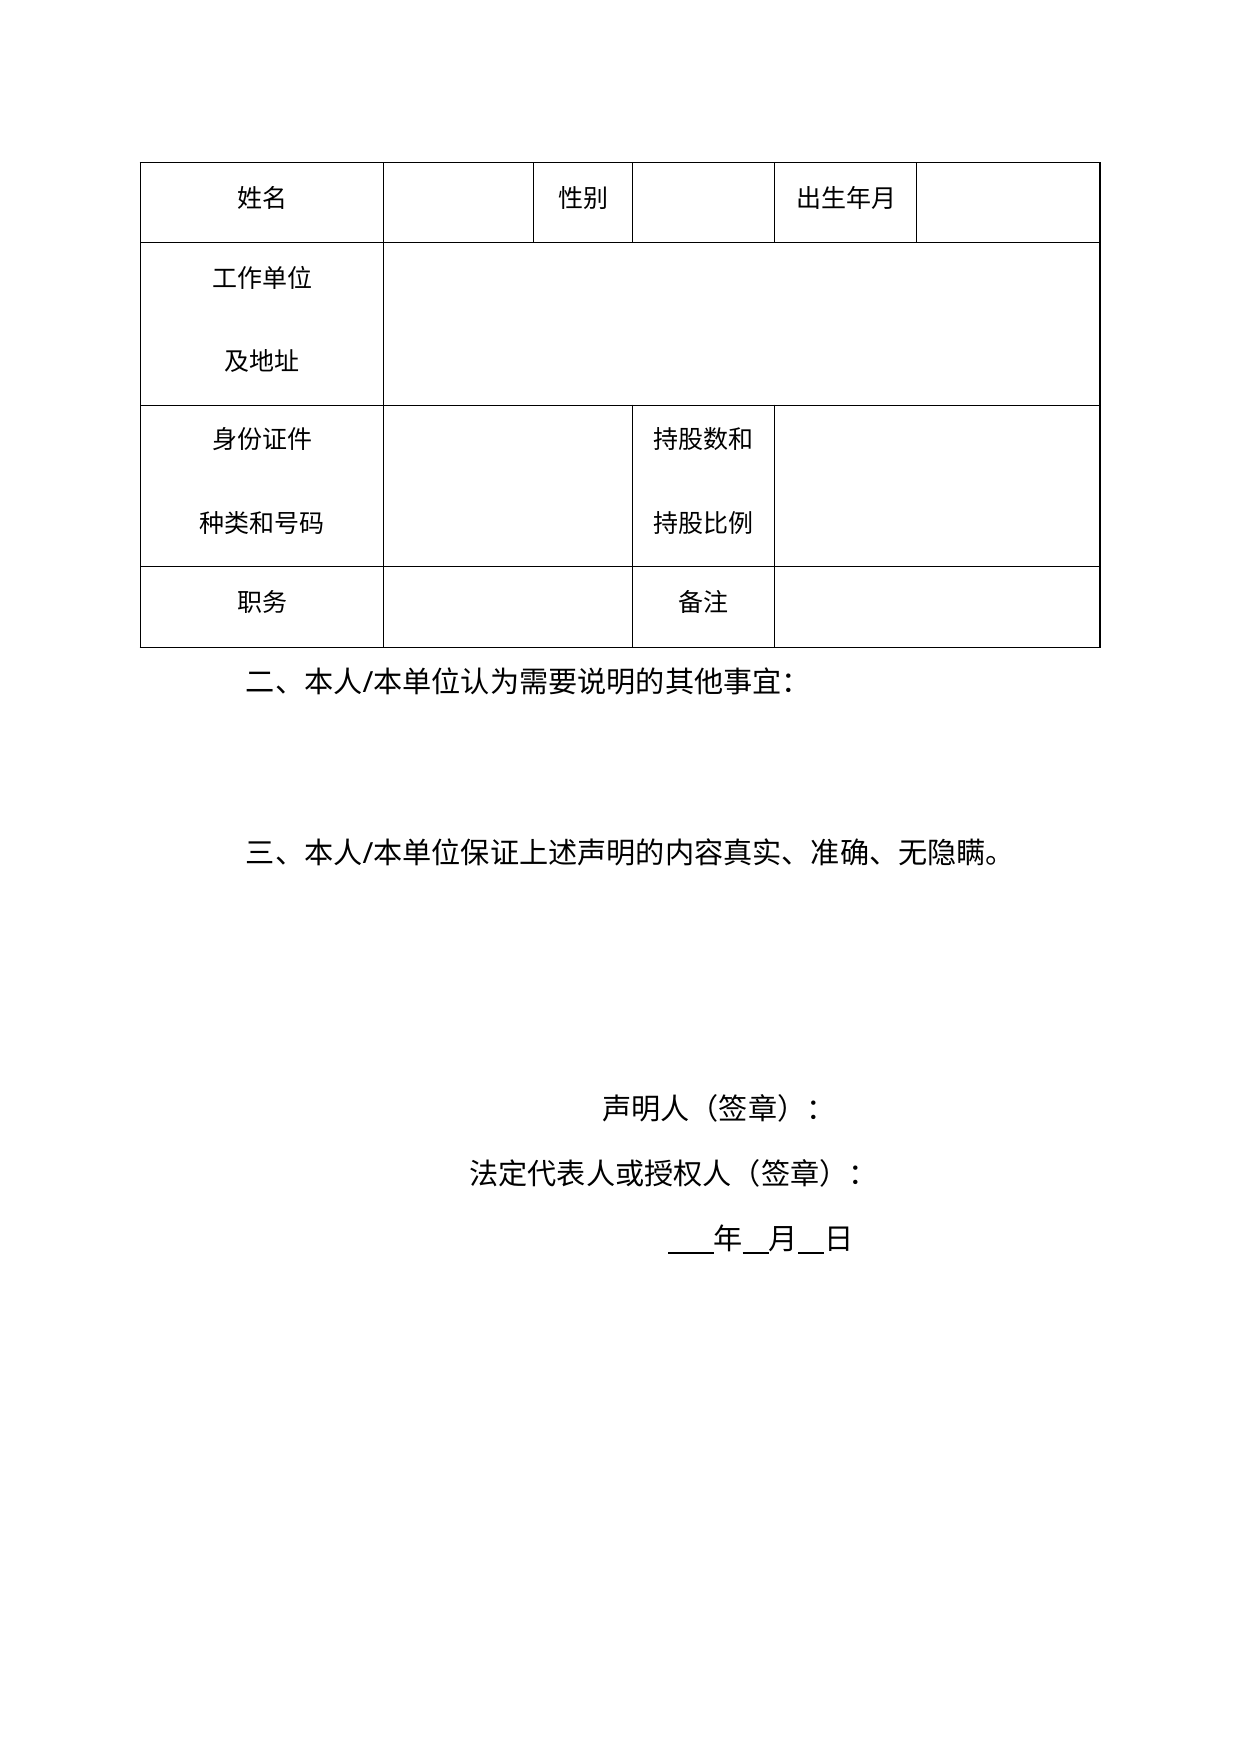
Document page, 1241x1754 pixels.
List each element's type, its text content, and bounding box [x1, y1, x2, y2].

text 法定代表人或授权人（签章）： [187, 1139, 1053, 1204]
table_cell 职务 [141, 567, 383, 647]
table_cell 备注 [633, 567, 774, 647]
table_cell [384, 567, 632, 647]
table_header 性别 [534, 163, 632, 242]
text 二、本人/本单位认为需要说明的其他事宜： [187, 648, 1053, 713]
table_cell 持股数和 持股比例 [633, 406, 774, 566]
table_cell 身份证件 种类和号码 [141, 406, 383, 566]
table_header [917, 163, 1099, 242]
table_header [633, 163, 774, 242]
table_cell [775, 567, 1099, 647]
text 声明人（签章）： [187, 1074, 1053, 1139]
table_cell [384, 406, 632, 566]
table_header [384, 163, 533, 242]
table_header 出生年月 [775, 163, 916, 242]
text 三、本人/本单位保证上述声明的内容真实、准确、无隐瞒。 [187, 818, 1053, 883]
table_header 姓名 [141, 163, 383, 242]
table_cell 工作单位 及地址 [141, 243, 383, 404]
text 年 月 日 [187, 1204, 1053, 1269]
table_cell [384, 243, 1099, 404]
table_cell [775, 406, 1099, 566]
